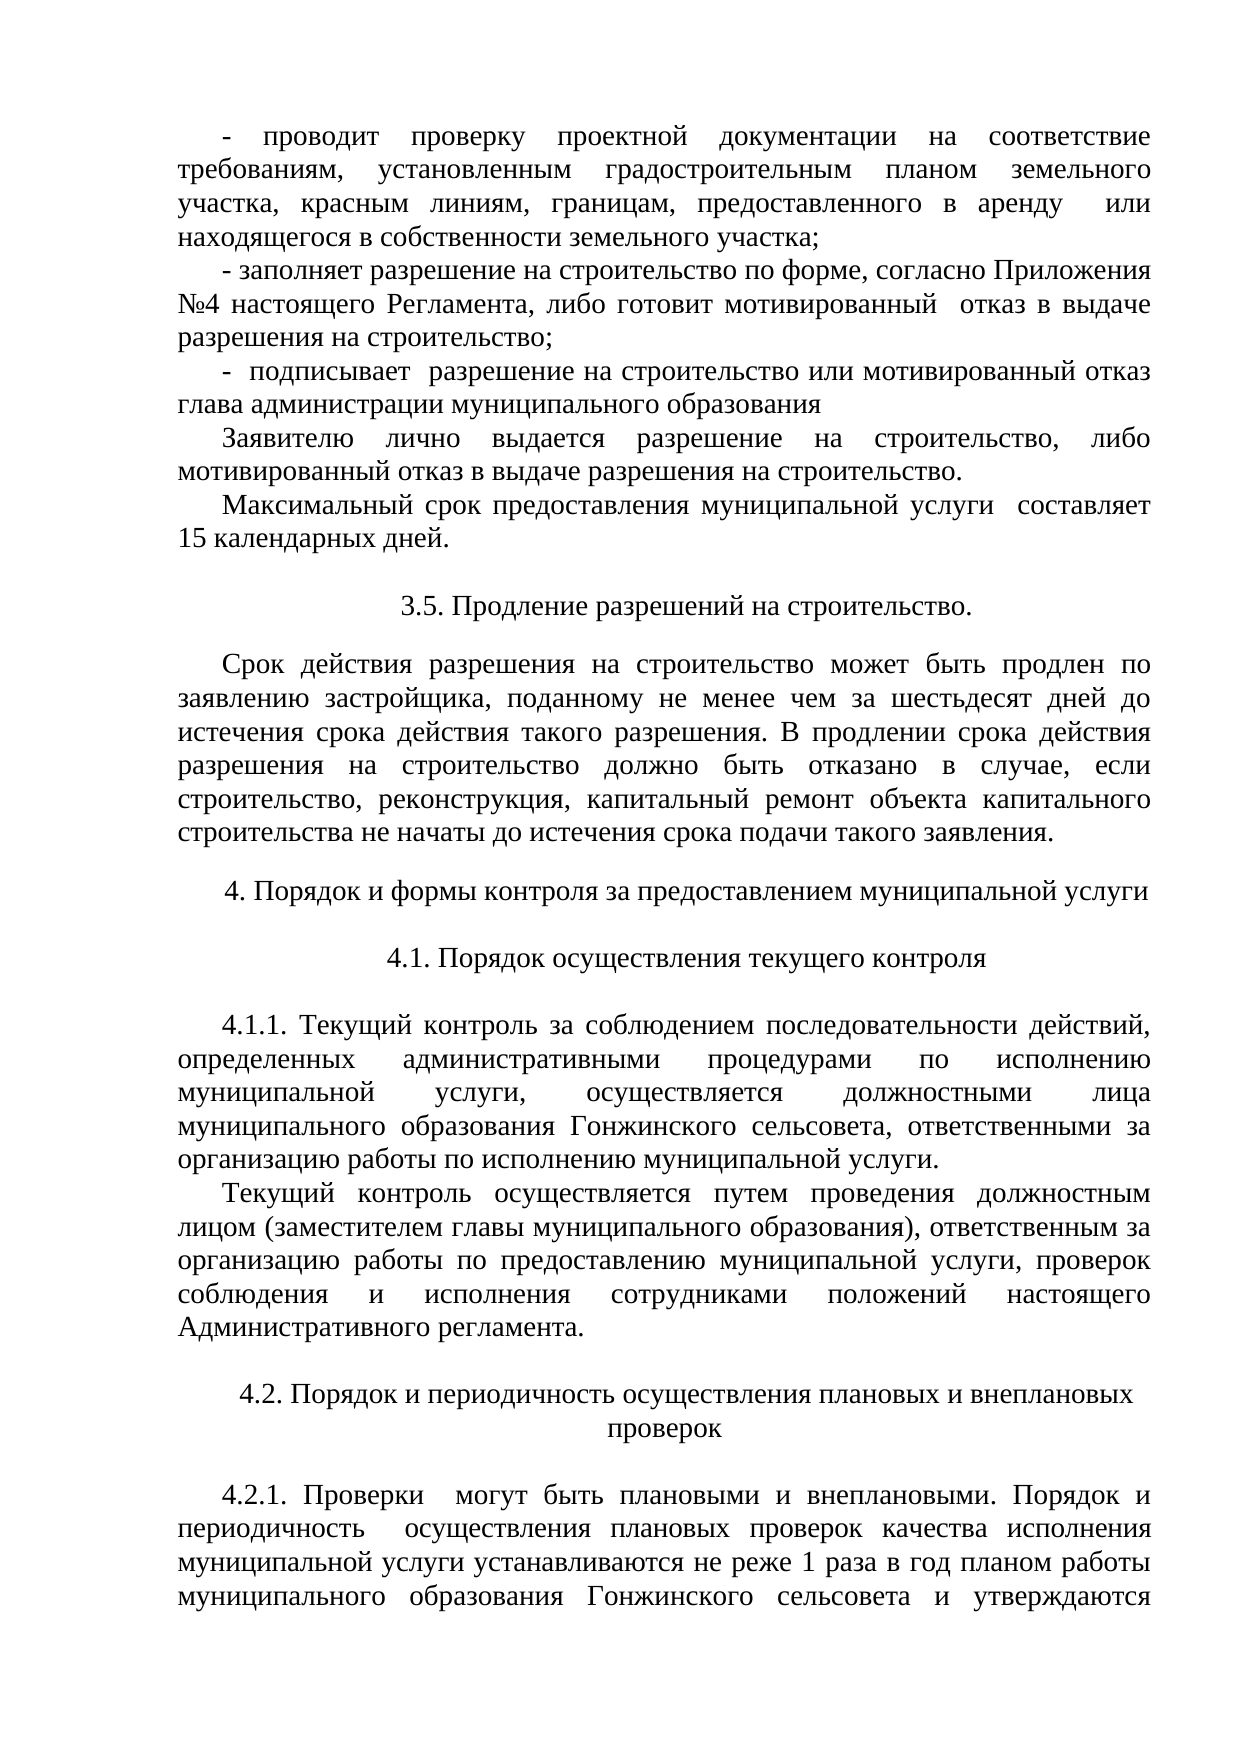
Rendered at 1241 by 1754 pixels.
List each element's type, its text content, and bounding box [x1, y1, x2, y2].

text 4.1. Порядок осуществления текущего контроля [177, 940, 1152, 974]
text Максимальный срок предоставления муниципальной услуги составляет 15 календарных дней. [177, 487, 1152, 554]
text - проводит проверку проектной документации на соответствие требованиям, установленным градостроительным планом земельного участка, красным линиям, границам, предоставленного в аренду или находящегося в собственности земельного участка; [177, 118, 1152, 252]
text Заявителю лично выдается разрешение на строительство, либо мотивированный отказ в выдаче разрешения на строительство. [177, 420, 1152, 487]
text - заполняет разрешение на строительство по форме, согласно Приложения №4 настоящего Регламента, либо готовит мотивированный отказ в выдаче разрешения на строительство; [177, 252, 1152, 353]
text Срок действия разрешения на строительство может быть продлен по заявлению застройщика, поданному не менее чем за шестьдесят дней до истечения срока действия такого разрешения. В продлении срока действия разрешения на строительство должно быть отказано в случае, если строительство, реконструкция, капитальный ремонт объекта капитального строительства не начаты до истечения срока подачи такого заявления. [177, 647, 1152, 848]
text - подписывает разрешение на строительство или мотивированный отказ глава администрации муниципального образования [177, 353, 1152, 420]
text 4.2. Порядок и периодичность осуществления плановых и внеплановых проверок [177, 1376, 1152, 1443]
text 3.5. Продление разрешений на строительство. [177, 588, 1152, 621]
text 4. Порядок и формы контроля за предоставлением муниципальной услуги [177, 873, 1152, 907]
text 4.1.1. Текущий контроль за соблюдением последовательности действий, определенных административными процедурами по исполнению муниципальной услуги, осуществляется должностными лица муниципального образования Гонжинского сельсовета, ответственными за организацию работы по исполнению муниципальной услуги. [177, 1007, 1152, 1175]
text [177, 1477, 1152, 1611]
text Текущий контроль осуществляется путем проведения должностным лицом (заместителем главы муниципального образования), ответственным за организацию работы по предоставлению муниципальной услуги, проверок соблюдения и исполнения сотрудниками положений настоящего Административного регламента. [177, 1175, 1152, 1343]
